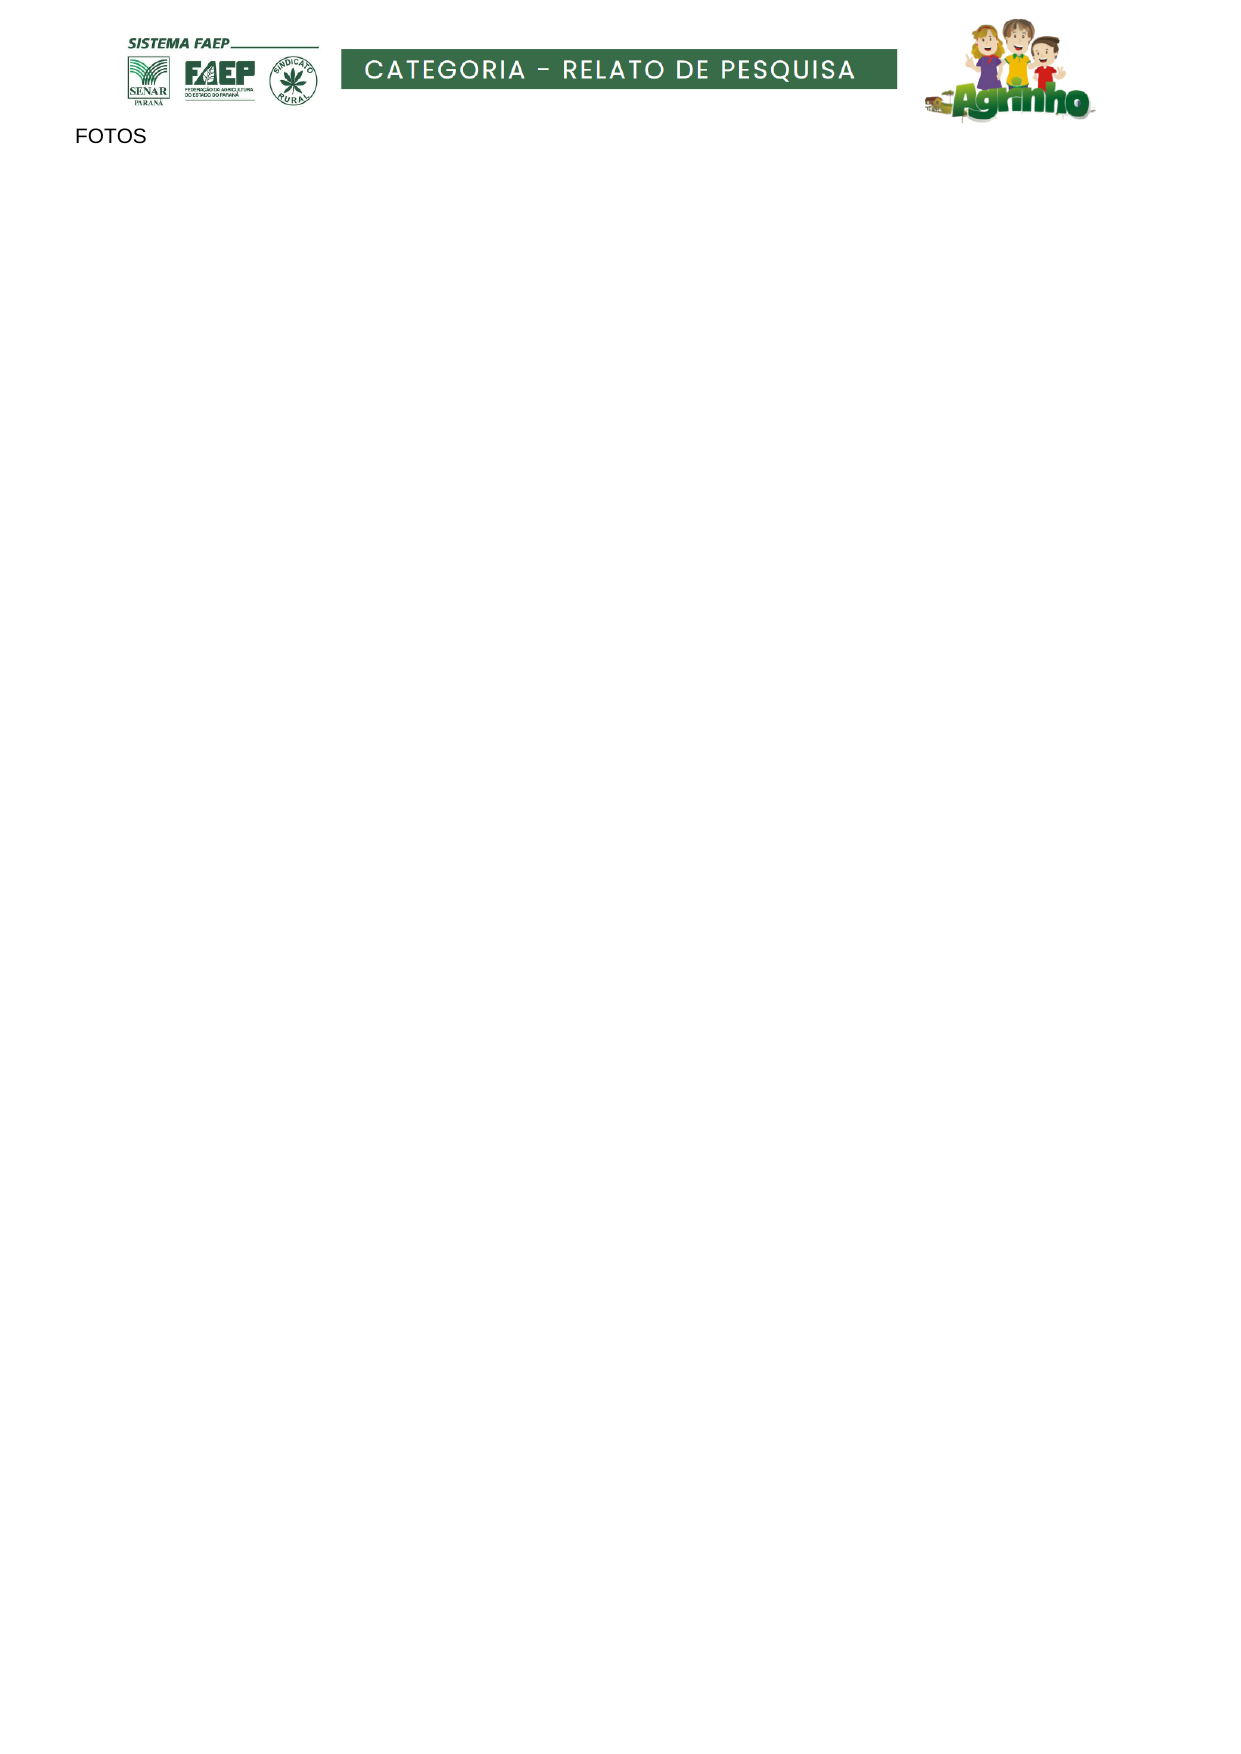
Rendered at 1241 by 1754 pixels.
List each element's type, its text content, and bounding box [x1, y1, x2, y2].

text FOTOS [75, 102, 1165, 148]
picture [113, 9, 1110, 102]
